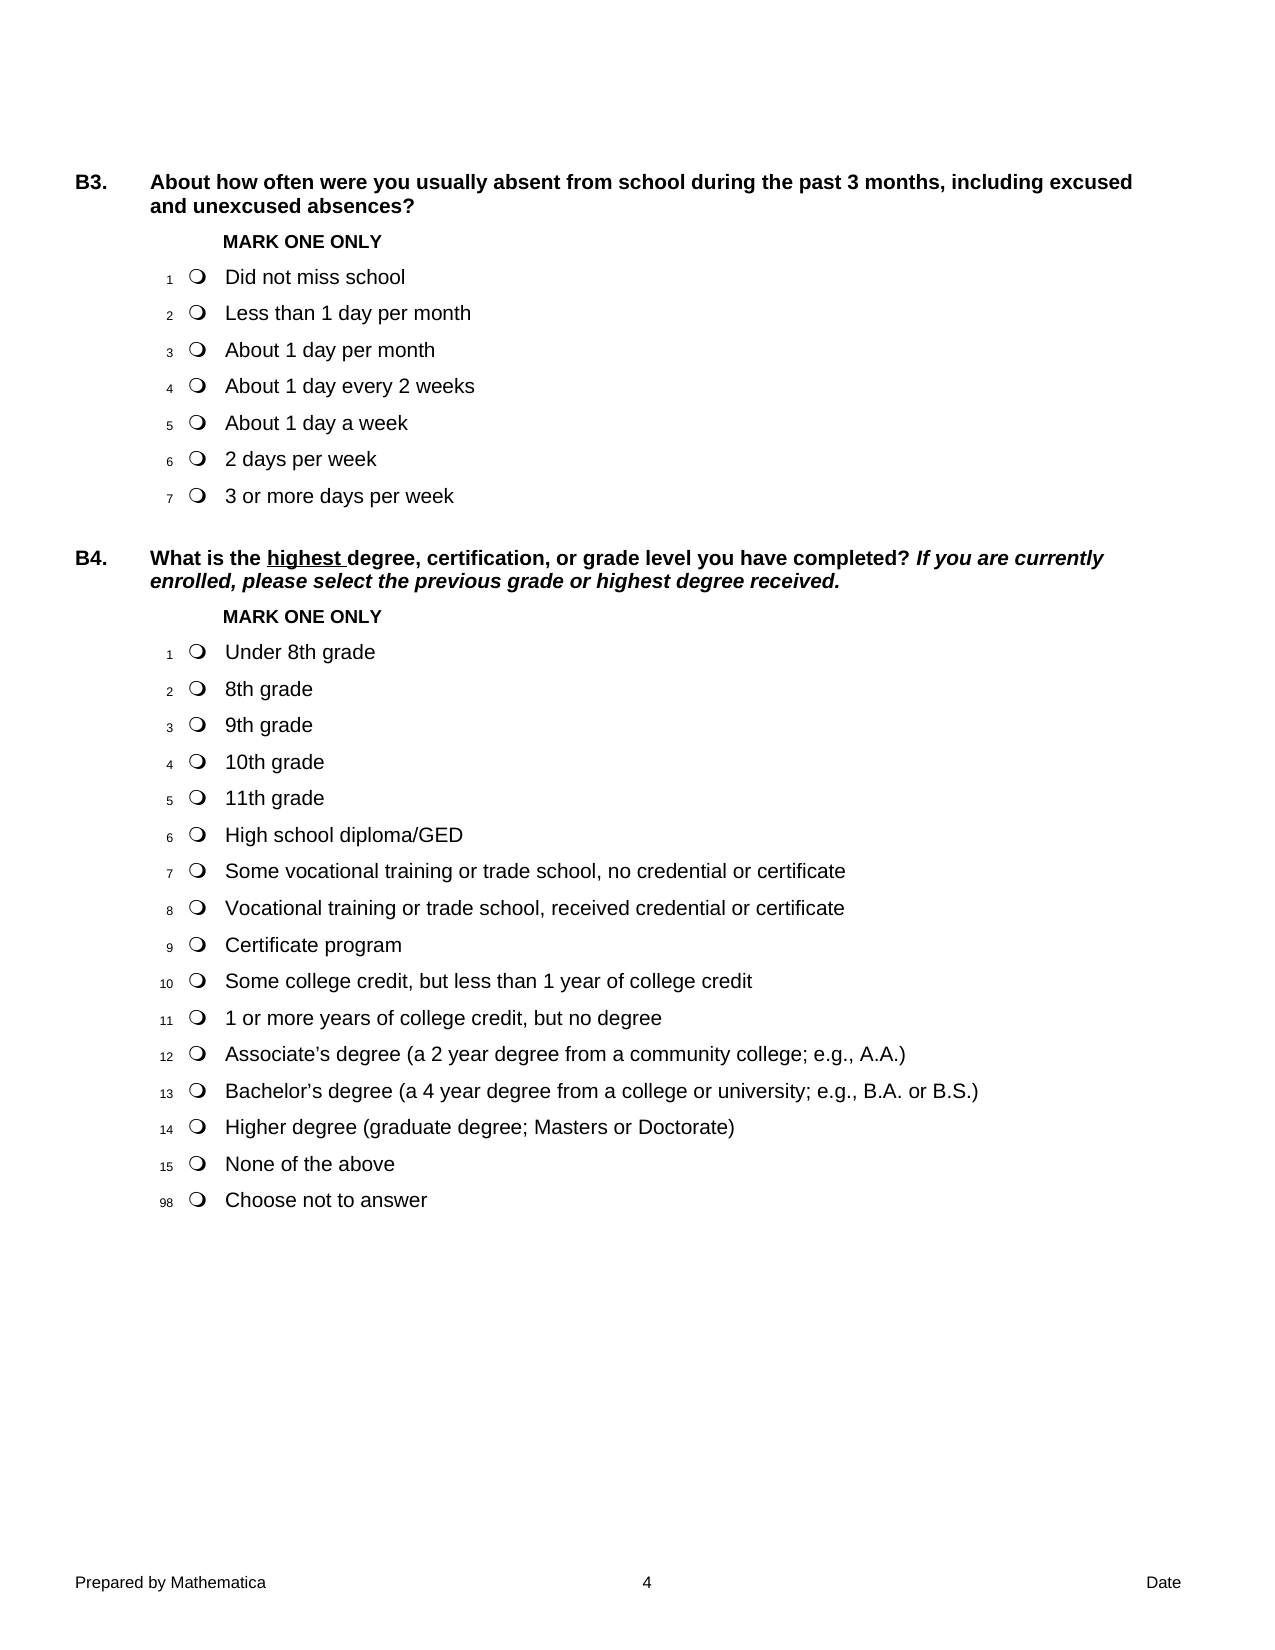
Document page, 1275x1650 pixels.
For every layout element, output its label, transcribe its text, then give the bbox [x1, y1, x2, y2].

text 8 Vocational training or trade school, received credential or certificate [159, 896, 1200, 920]
text 14 Higher degree (graduate degree; Masters or Doctorate) [159, 1115, 1200, 1139]
text 7 3 or more days per week [159, 484, 900, 508]
text 12 Associate’s degree (a 2 year degree from a community college; e.g., A.A.) [159, 1042, 1200, 1066]
text 7 Some vocational training or trade school, no credential or certificate [159, 859, 1200, 883]
text 11 1 or more years of college credit, but no degree [159, 1006, 1200, 1029]
text 3 About 1 day per month [159, 338, 900, 362]
text B4. What is the highest degree, certification, or grade level you have completed? If you are currently enrolled, please select the previous grade or highest degree received. [75, 545, 1162, 593]
text MARK ONE ONLY [159, 606, 1200, 627]
text 2 Less than 1 day per month [159, 301, 900, 325]
text 6 2 days per week [159, 447, 900, 471]
text 4 10th grade [159, 749, 1200, 774]
text 9 Certificate program [159, 932, 1200, 956]
text MARK ONE ONLY [159, 230, 1200, 252]
text 15 None of the above [159, 1152, 1200, 1176]
text 10 Some college credit, but less than 1 year of college credit [159, 969, 1200, 993]
text B3. About how often were you usually absent from school during the past 3 months, including excused and unexcused absences? [75, 170, 1162, 218]
text 6 High school diploma/GED [159, 823, 1200, 847]
text 4 About 1 day every 2 weeks [159, 374, 900, 398]
text 5 About 1 day a week [159, 411, 900, 435]
text 3 9th grade [159, 713, 1200, 737]
text 13 Bachelor’s degree (a 4 year degree from a college or university; e.g., B.A. or B.S.) [159, 1079, 1200, 1103]
text 2 8th grade [159, 676, 1200, 701]
text 5 11th grade [159, 786, 1200, 810]
text 1 Did not miss school [159, 264, 900, 288]
text 1 Under 8th grade [159, 640, 1200, 664]
text 98 Choose not to answer [159, 1188, 1200, 1212]
